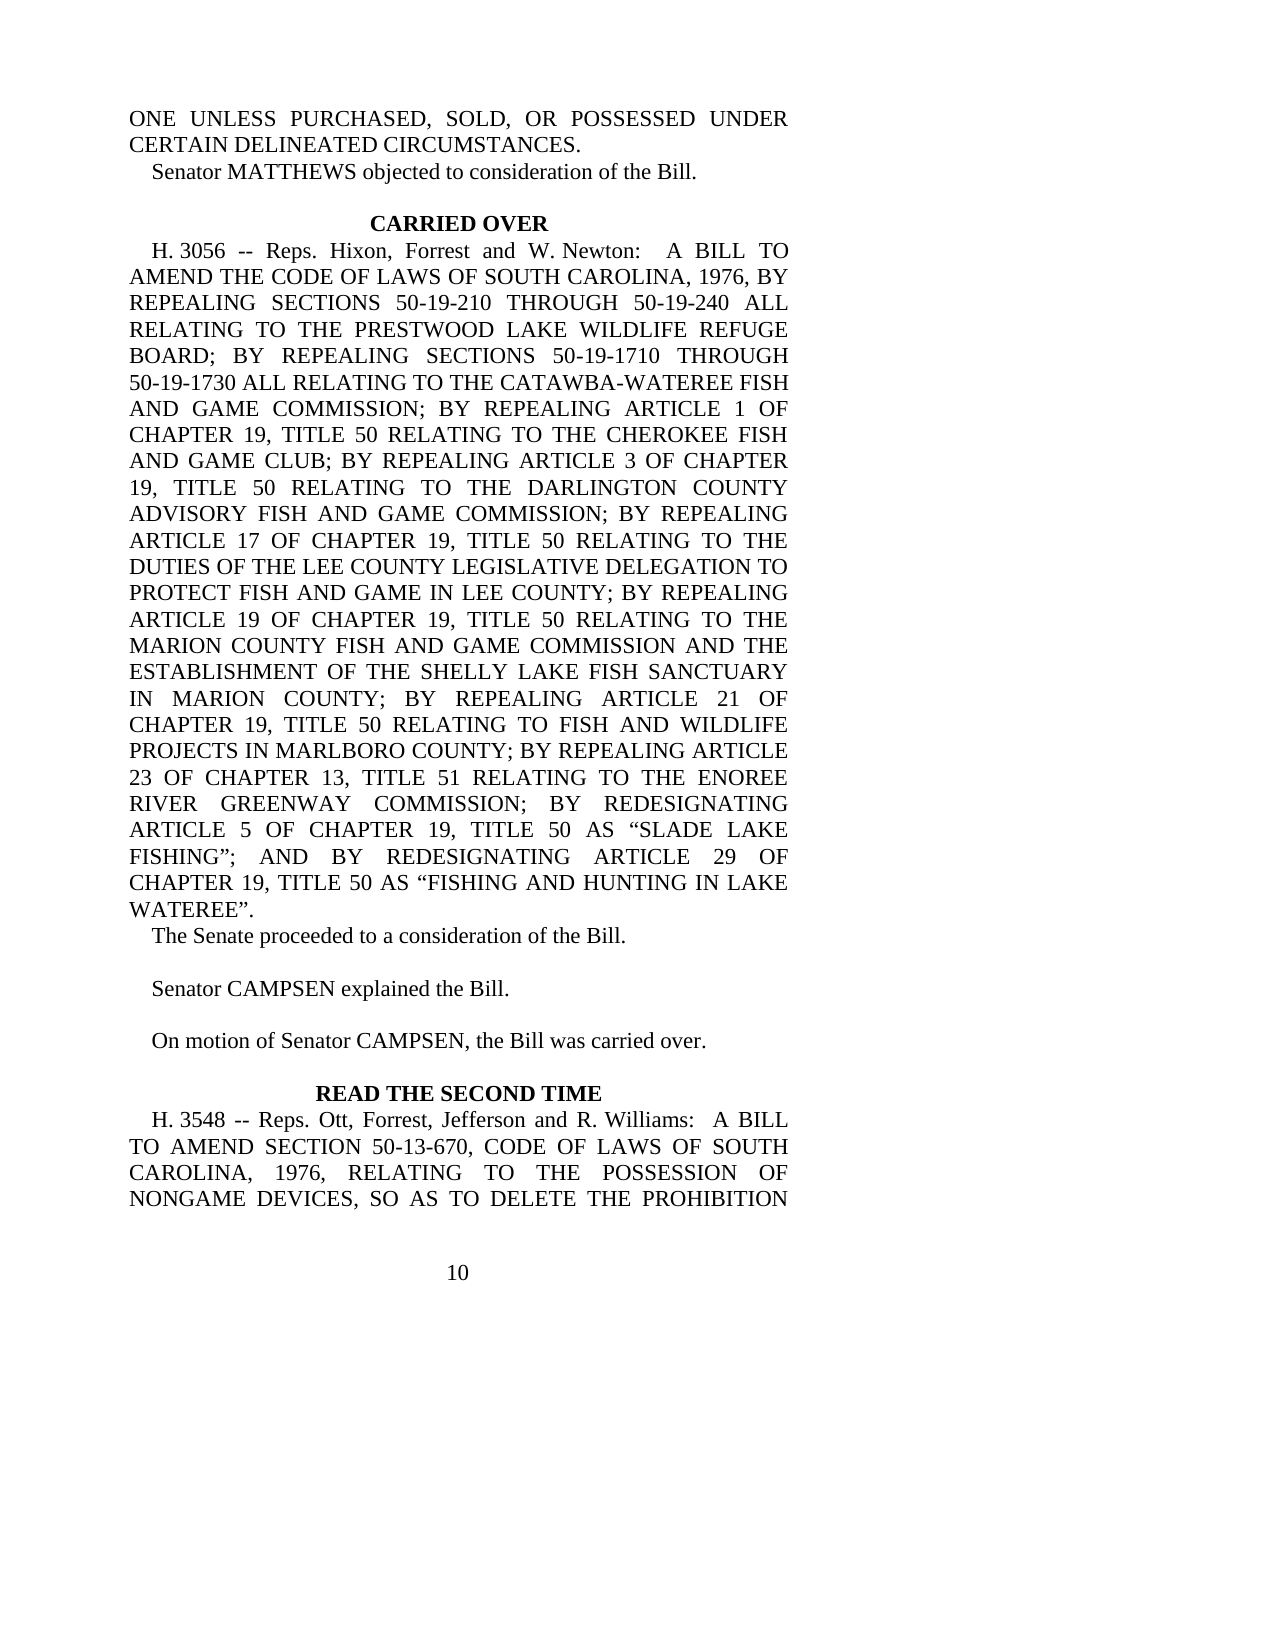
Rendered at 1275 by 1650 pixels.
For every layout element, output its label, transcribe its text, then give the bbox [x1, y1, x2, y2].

text Senator MATTHEWS objected to consideration of the Bill. [129, 158, 789, 184]
text READ THE SECOND TIME [129, 1080, 789, 1106]
text H. 3056 -- Reps. Hixon, Forrest and W. Newton: A BILL TO AMEND THE CODE OF LAWS OF SOUTH CAROLINA, 1976, BY REPEALING SECTIONS 50-19-210 THROUGH 50-19-240 ALL RELATING TO THE PRESTWOOD LAKE WILDLIFE REFUGE BOARD; BY REPEALING SECTIONS 50-19-1710 THROUGH 50-19-1730 ALL RELATING TO THE CATAWBA-WATEREE FISH AND GAME COMMISSION; BY REPEALING ARTICLE 1 OF CHAPTER 19, TITLE 50 RELATING TO THE CHEROKEE FISH AND GAME CLUB; BY REPEALING ARTICLE 3 OF CHAPTER 19, TITLE 50 RELATING TO THE DARLINGTON COUNTY ADVISORY FISH AND GAME COMMISSION; BY REPEALING ARTICLE 17 OF CHAPTER 19, TITLE 50 RELATING TO THE DUTIES OF THE LEE COUNTY LEGISLATIVE DELEGATION TO PROTECT FISH AND GAME IN LEE COUNTY; BY REPEALING ARTICLE 19 OF CHAPTER 19, TITLE 50 RELATING TO THE MARION COUNTY FISH AND GAME COMMISSION AND THE ESTABLISHMENT OF THE SHELLY LAKE FISH SANCTUARY IN MARION COUNTY; BY REPEALING ARTICLE 21 OF CHAPTER 19, TITLE 50 RELATING TO FISH AND WILDLIFE PROJECTS IN MARLBORO COUNTY; BY REPEALING ARTICLE 23 OF CHAPTER 13, TITLE 51 RELATING TO THE ENOREE RIVER GREENWAY COMMISSION; BY REDESIGNATING ARTICLE 5 OF CHAPTER 19, TITLE 50 AS “SLADE LAKE FISHING”; AND BY REDESIGNATING ARTICLE 29 OF CHAPTER 19, TITLE 50 AS “FISHING AND HUNTING IN LAKE WATEREE”. [129, 237, 789, 922]
text On motion of Senator CAMPSEN, the Bill was carried over. [129, 1027, 789, 1054]
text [129, 105, 789, 158]
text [129, 1106, 789, 1212]
text The Senate proceeded to a consideration of the Bill. [129, 922, 789, 948]
text Senator CAMPSEN explained the Bill. [129, 975, 789, 1001]
text CARRIED OVER [129, 210, 789, 237]
